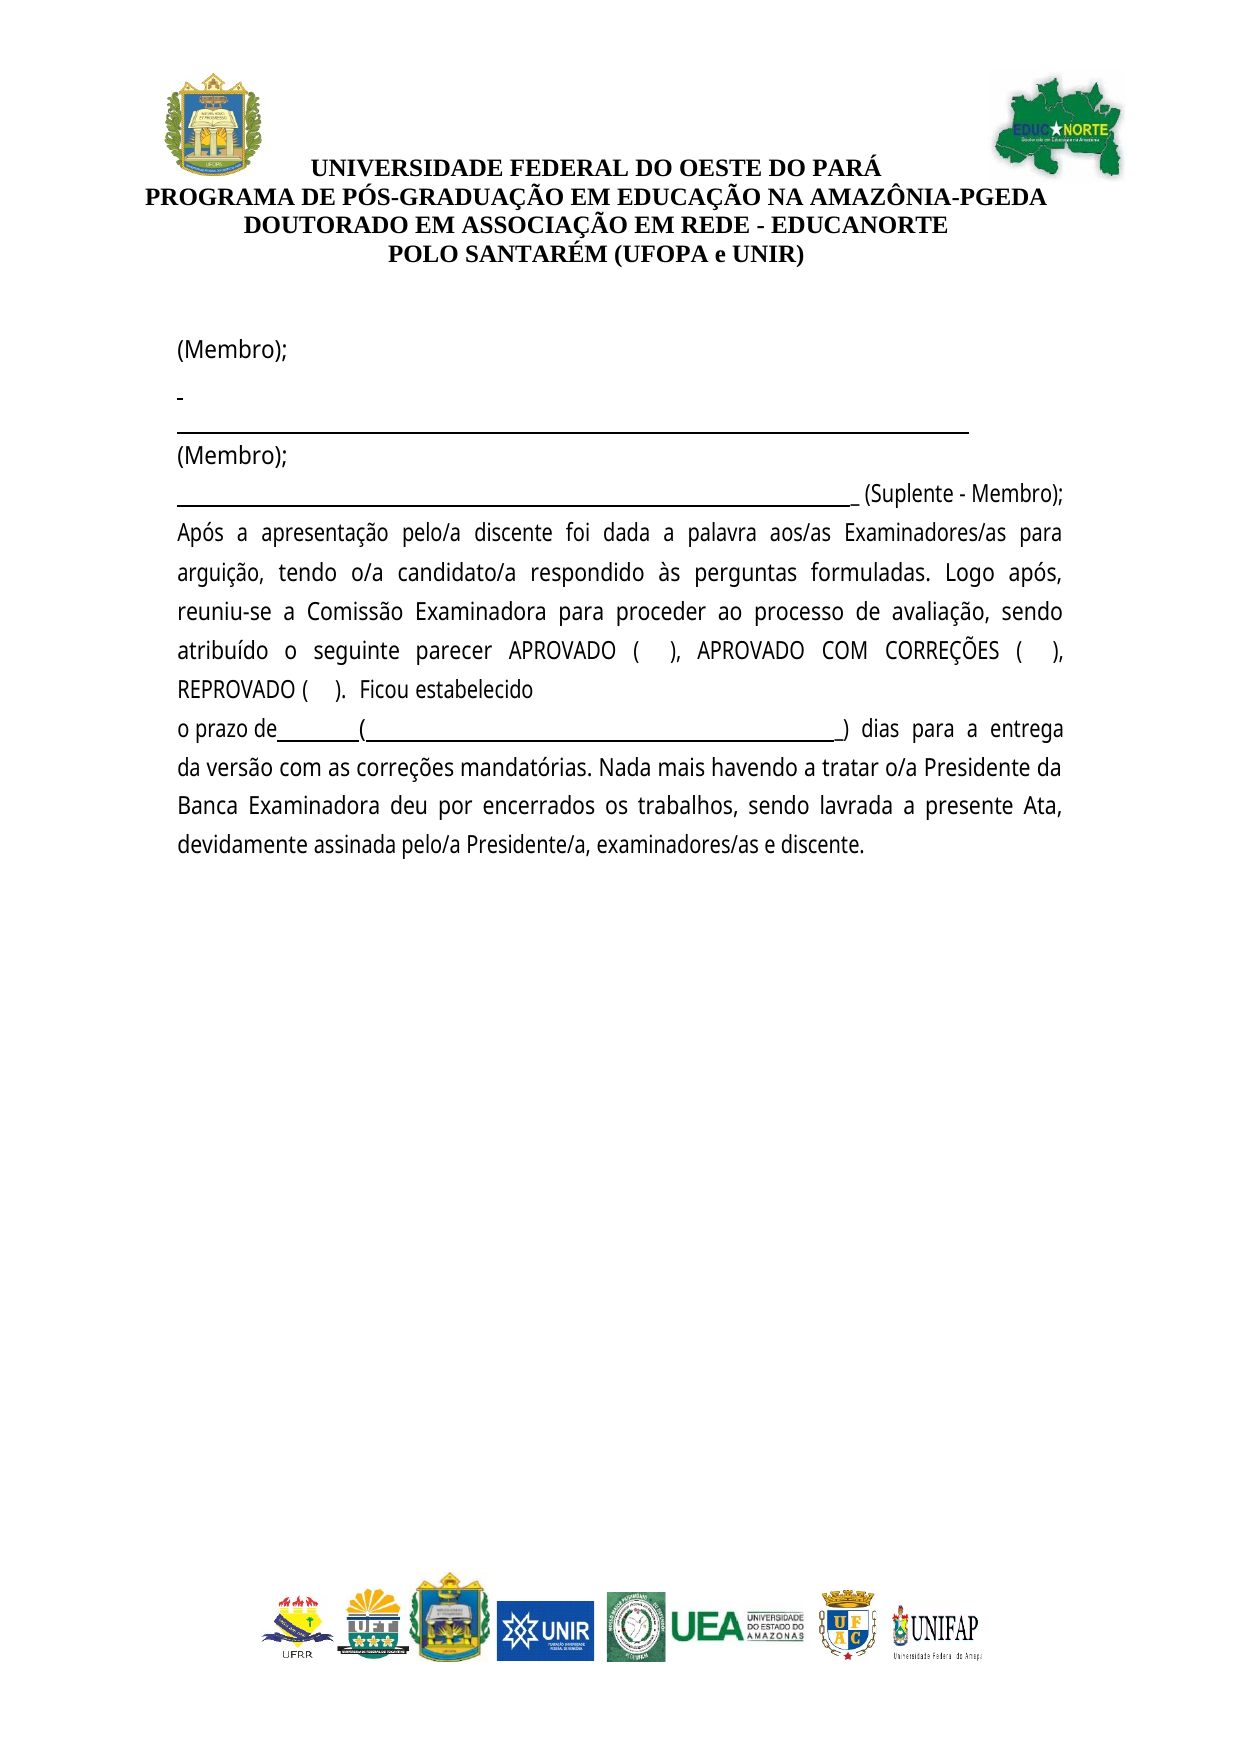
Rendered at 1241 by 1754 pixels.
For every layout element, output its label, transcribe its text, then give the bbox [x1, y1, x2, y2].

picture [988, 70, 1127, 183]
picture [892, 1605, 982, 1661]
text _ (Suplente - Membro); Após a apresentação pelo/a discente foi dada a palavra aos/as Examinadores/as para arguição, tendo o/a candidato/a respondido às perguntas formuladas. Logo após, reuniu-se a Comissão Examinadora para proceder ao processo de avaliação, sendo atribuído o seguinte parecer APROVADO ( ), APROVADO COM CORREÇÕES ( ), REPROVADO ( ). Ficou estabelecido [177, 476, 1064, 706]
picture [261, 1595, 334, 1658]
picture [606, 1592, 807, 1662]
picture [496, 1601, 595, 1661]
picture [819, 1590, 877, 1660]
picture [164, 73, 262, 176]
text (Membro); [177, 331, 1078, 365]
text o prazo de ( _) dias para a entrega da versão com as correções mandatórias. Nada mais havendo a tratar o/a Presidente da Banca Examinadora deu por encerrados os trabalhos, sendo lavrada a presente Ata, devidamente assinada pelo/a Presidente/a, examinadores/as e discente. [177, 711, 1064, 860]
text (Membro); [177, 369, 1078, 472]
picture [336, 1572, 490, 1662]
